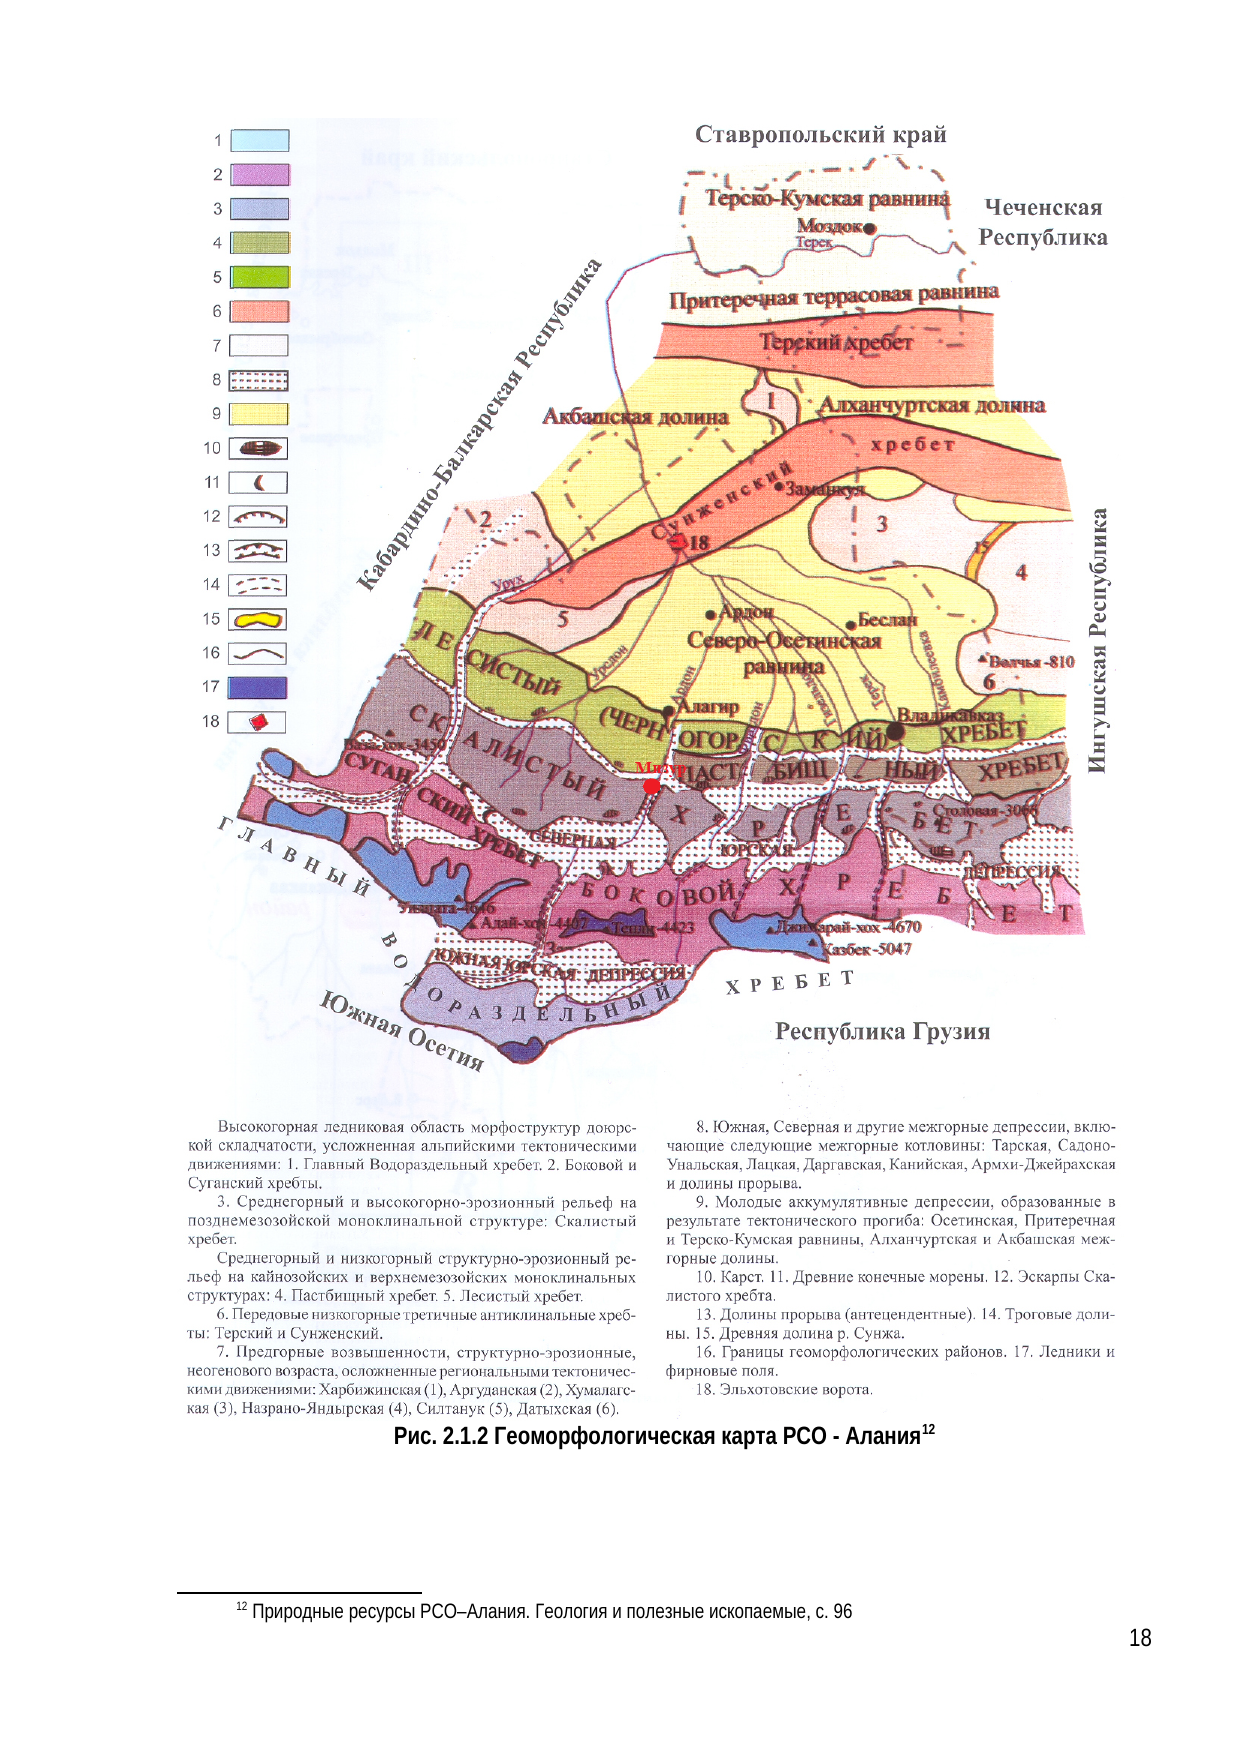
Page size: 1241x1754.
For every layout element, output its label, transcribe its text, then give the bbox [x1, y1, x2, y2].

list Рис. 2.1.2 Геоморфологическая карта РСО - Алания [177, 1421, 1152, 1449]
picture [177, 118, 1125, 1421]
